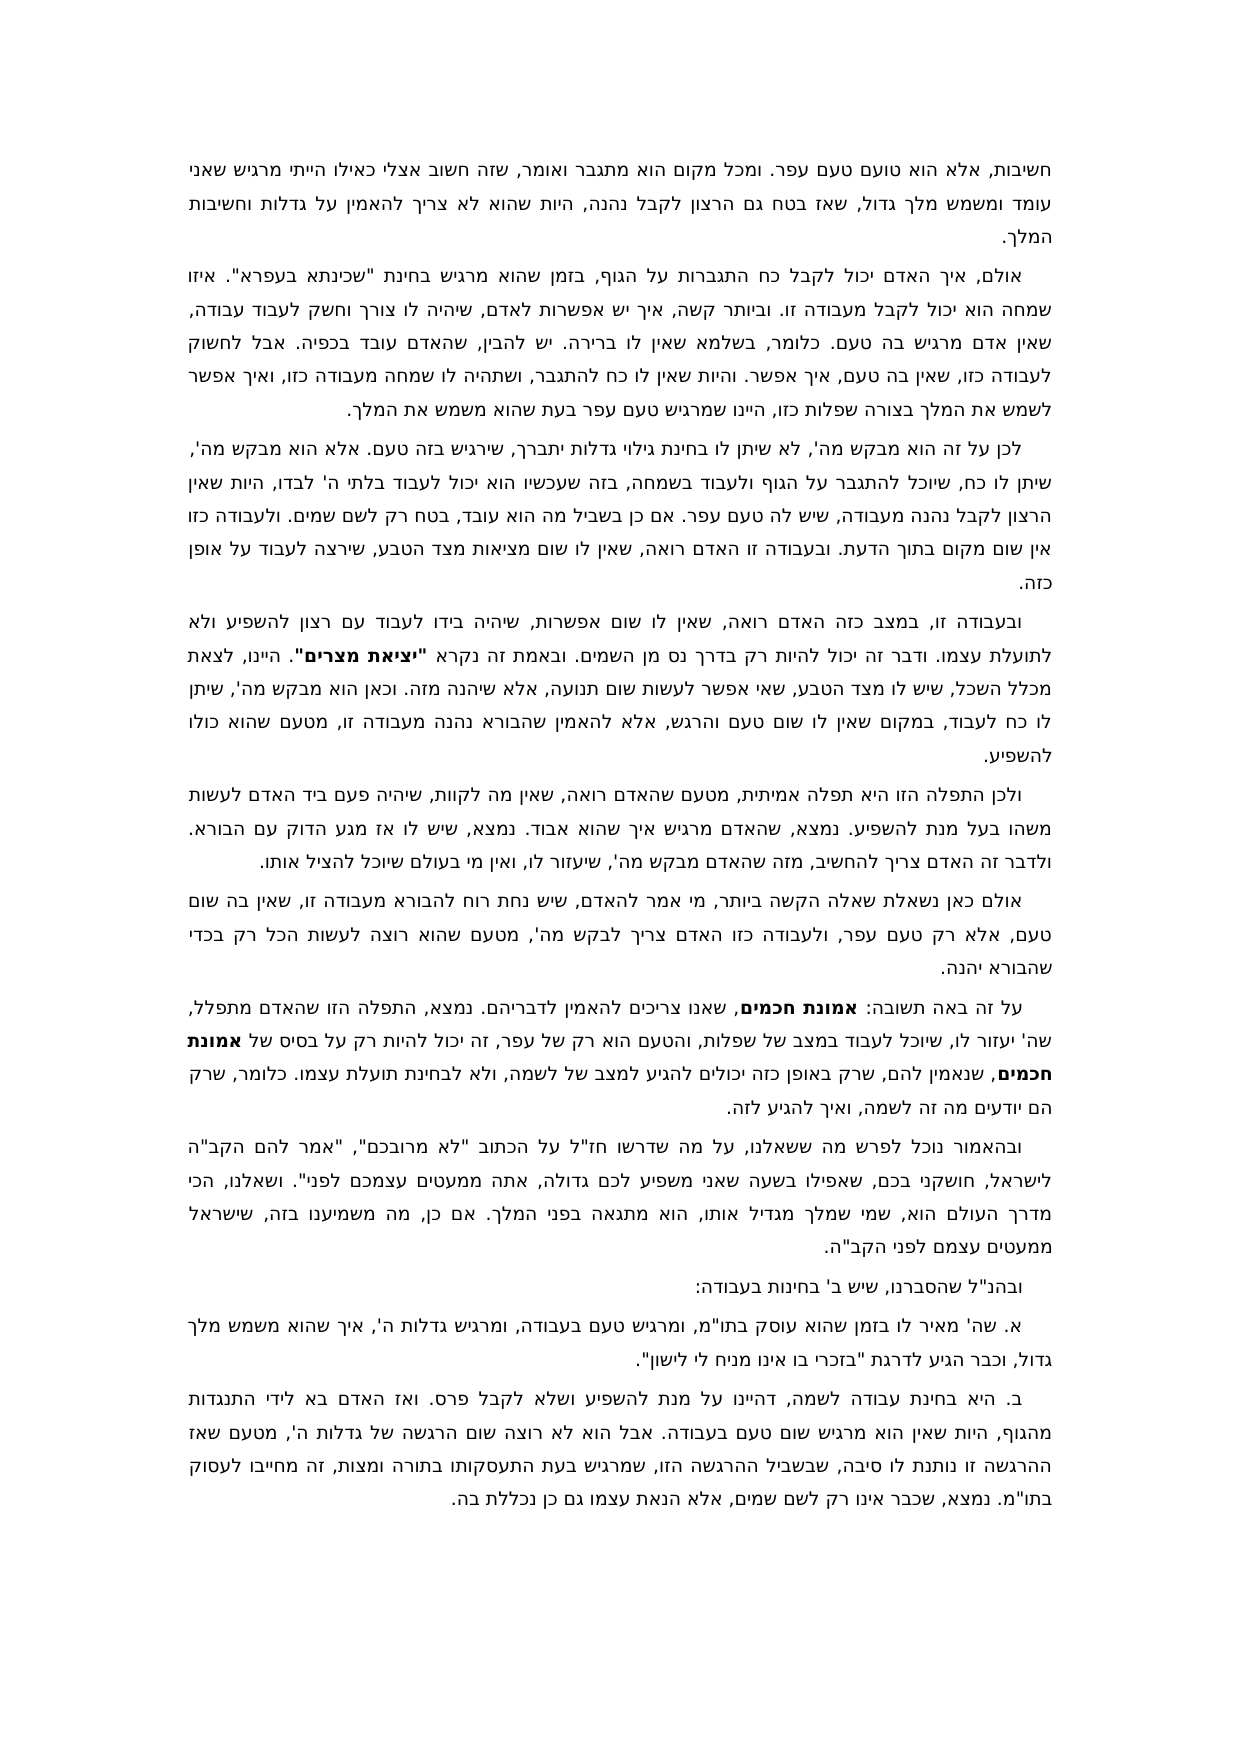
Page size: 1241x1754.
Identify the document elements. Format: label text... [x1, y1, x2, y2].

text ובהאמור נוכל לפרש מה ששאלנו, על מה שדרשו חז"ל על הכתוב "לא מרובכם", "אמר להם הקב"ה לישראל, חושקני בכם, שאפילו בשעה שאני משפיע לכם גדולה, אתה ממעטים עצמכם לפני". ושאלנו, הכי מדרך העולם הוא, שמי שמלך מגדיל אותו, הוא מתגאה בפני המלך. אם כן, מה משמיענו בזה, שישראל ממעטים עצמם לפני הקב"ה. [187, 1127, 1053, 1260]
text ב. היא בחינת עבודה לשמה, דהיינו על מנת להשפיע ושלא לקבל פרס. ואז האדם בא לידי התנגדות מהגוף, היות שאין הוא מרגיש שום טעם בעבודה. אבל הוא לא רוצה שום הרגשה של גדלות ה', מטעם שאז ההרגשה זו נותנת לו סיבה, שבשביל ההרגשה הזו, שמרגיש בעת התעסקותו בתורה ומצות, זה מחייבו לעסוק בתו"מ. נמצא, שכבר אינו רק לשם שמים, אלא הנאת עצמו גם כן נכללת בה. [187, 1379, 1053, 1512]
text ובהנ"ל שהסברנו, שיש ב' בחינות בעבודה: [187, 1267, 1053, 1300]
text על זה באה תשובה: אמונת חכמים, שאנו צריכים להאמין לדבריהם. נמצא, התפלה הזו שהאדם מתפלל, שה' יעזור לו, שיוכל לעבוד במצב של שפלות, והטעם הוא רק של עפר, זה יכול להיות רק על בסיס של אמונת חכמים, שנאמין להם, שרק באופן כזה יכולים להגיע למצב של לשמה, ולא לבחינת תועלת עצמו. כלומר, שרק הם יודעים מה זה לשמה, ואיך להגיע לזה. [187, 987, 1053, 1121]
text לכן על זה הוא מבקש מה', לא שיתן לו בחינת גילוי גדלות יתברך, שירגיש בזה טעם. אלא הוא מבקש מה', שיתן לו כח, שיוכל להתגבר על הגוף ולעבוד בשמחה, בזה שעכשיו הוא יכול לעבוד בלתי ה' לבדו, היות שאין הרצון לקבל נהנה מעבודה, שיש לה טעם עפר. אם כן בשביל מה הוא עובד, בטח רק לשם שמים. ולעבודה כזו אין שום מקום בתוך הדעת. ובעבודה זו האדם רואה, שאין לו שום מציאות מצד הטבע, שירצה לעבוד על אופן כזה. [187, 429, 1053, 596]
text א. שה' מאיר לו בזמן שהוא עוסק בתו"מ, ומרגיש טעם בעבודה, ומרגיש גדלות ה', איך שהוא משמש מלך גדול, וכבר הגיע לדרגת "בזכרי בו אינו מניח לי לישון". [187, 1306, 1053, 1373]
text ובעבודה זו, במצב כזה האדם רואה, שאין לו שום אפשרות, שיהיה בידו לעבוד עם רצון להשפיע ולא לתועלת עצמו. ודבר זה יכול להיות רק בדרך נס מן השמים. ובאמת זה נקרא "יציאת מצרים". היינו, לצאת מכלל השכל, שיש לו מצד הטבע, שאי אפשר לעשות שום תנועה, אלא שיהנה מזה. וכאן הוא מבקש מה', שיתן לו כח לעבוד, במקום שאין לו שום טעם והרגש, אלא להאמין שהבורא נהנה מעבודה זו, מטעם שהוא כולו להשפיע. [187, 602, 1053, 769]
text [187, 150, 1053, 250]
text אולם, איך האדם יכול לקבל כח התגברות על הגוף, בזמן שהוא מרגיש בחינת "שכינתא בעפרא". איזו שמחה הוא יכול לקבל מעבודה זו. וביותר קשה, איך יש אפשרות לאדם, שיהיה לו צורך וחשק לעבוד עבודה, שאין אדם מרגיש בה טעם. כלומר, בשלמא שאין לו ברירה. יש להבין, שהאדם עובד בכפיה. אבל לחשוק לעבודה כזו, שאין בה טעם, איך אפשר. והיות שאין לו כח להתגבר, ושתהיה לו שמחה מעבודה כזו, ואיך אפשר לשמש את המלך בצורה שפלות כזו, היינו שמרגיש טעם עפר בעת שהוא משמש את המלך. [187, 256, 1053, 423]
text ולכן התפלה הזו היא תפלה אמיתית, מטעם שהאדם רואה, שאין מה לקוות, שיהיה פעם ביד האדם לעשות משהו בעל מנת להשפיע. נמצא, שהאדם מרגיש איך שהוא אבוד. נמצא, שיש לו אז מגע הדוק עם הבורא. ולדבר זה האדם צריך להחשיב, מזה שהאדם מבקש מה', שיעזור לו, ואין מי בעולם שיוכל להציל אותו. [187, 775, 1053, 875]
text אולם כאן נשאלת שאלה הקשה ביותר, מי אמר להאדם, שיש נחת רוח להבורא מעבודה זו, שאין בה שום טעם, אלא רק טעם עפר, ולעבודה כזו האדם צריך לבקש מה', מטעם שהוא רוצה לעשות הכל רק בכדי שהבורא יהנה. [187, 881, 1053, 981]
